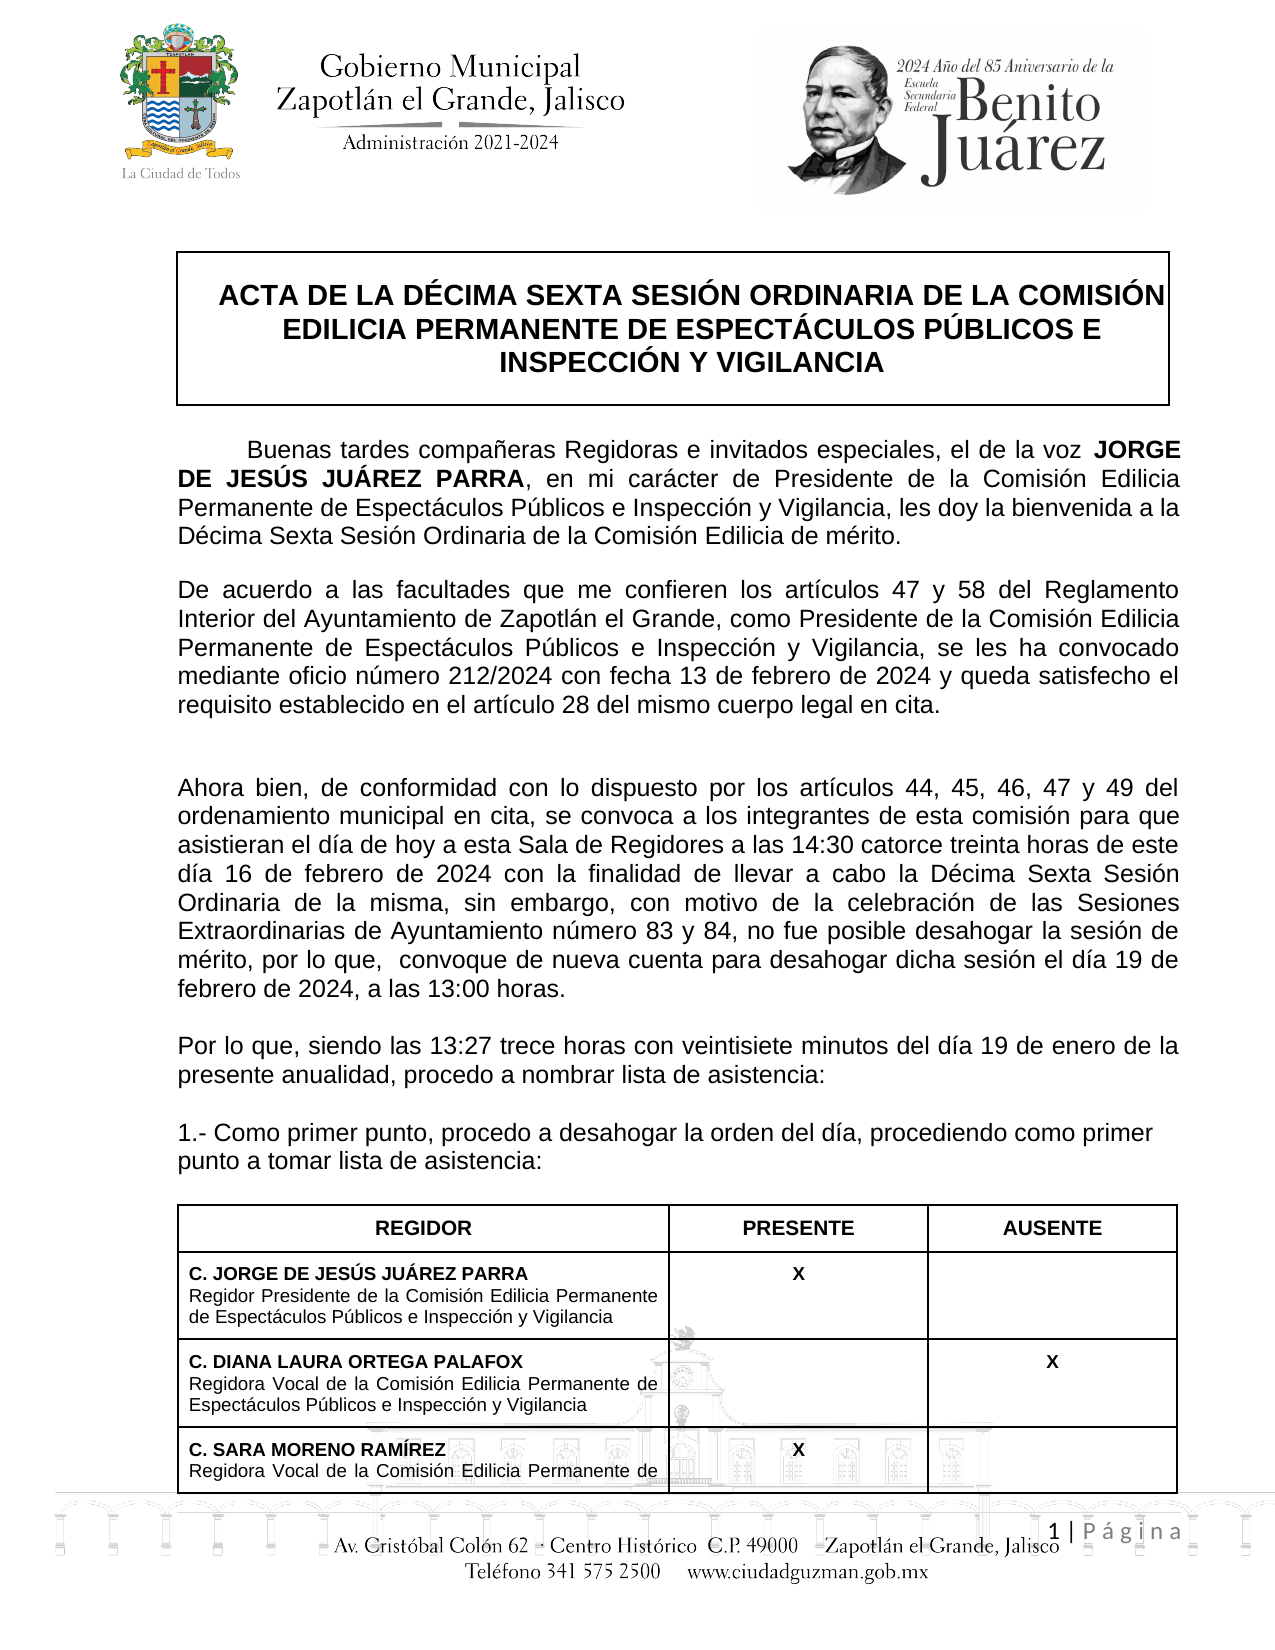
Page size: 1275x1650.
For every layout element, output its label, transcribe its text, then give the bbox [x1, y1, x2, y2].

picture [41, 0, 1275, 1627]
text Buenas tardes compañeras Regidoras e invitados especiales, el de la voz JORGE DE JESÚS JUÁREZ PARRA, en mi carácter de Presidente de la Comisión Edilicia Permanente de Espectáculos Públicos e Inspección y Vigilancia, les doy la bienvenida a la Décima Sexta Sesión Ordinaria de la Comisión Edilicia de mérito. [177, 435, 1181, 550]
table_cell X [670, 1428, 927, 1492]
table_cell [929, 1428, 1176, 1492]
table_cell [929, 1253, 1176, 1338]
table_header PRESENTE [670, 1206, 927, 1251]
text De acuerdo a las facultades que me confieren los artículos 47 y 58 del Reglamento Interior del Ayuntamiento de Zapotlán el Grande, como Presidente de la Comisión Edilicia Permanente de Espectáculos Públicos e Inspección y Vigilancia, se les ha convocado mediante oficio número 212/2024 con fecha 13 de febrero de 2024 y queda satisfecho el requisito establecido en el artículo 28 del mismo cuerpo legal en cita. [177, 575, 1181, 719]
table_cell C. DIANA LAURA ORTEGA PALAFOX Regidora Vocal de la Comisión Edilicia Permanente de Espectáculos Públicos e Inspección y Vigilancia [179, 1340, 668, 1426]
table_header AUSENTE [929, 1206, 1176, 1251]
text punto a tomar lista de asistencia: [177, 1146, 1181, 1175]
text Ahora bien, de conformidad con lo dispuesto por los artículos 44, 45, 46, 47 y 49 del ordenamiento municipal en cita, se convoca a los integrantes de esta comisión para que asistieran el día de hoy a esta Sala de Regidores a las 14:30 catorce treinta horas de este día 16 de febrero de 2024 con la finalidad de llevar a cabo la Décima Sexta Sesión Ordinaria de la misma, sin embargo, con motivo de la celebración de las Sesiones Extraordinarias de Ayuntamiento número 83 y 84, no fue posible desahogar la sesión de mérito, por lo que, convoque de nueva cuenta para desahogar dicha sesión el día 19 de febrero de 2024, a las 13:00 horas. [177, 772, 1181, 1002]
text Por lo que, siendo las 13:27 trece horas con veintisiete minutos del día 19 de enero de la presente anualidad, procedo a nombrar lista de asistencia: [177, 1031, 1181, 1089]
text 1.- Como primer punto, procedo a desahogar la orden del día, procediendo como primer [177, 1117, 1181, 1146]
table_cell C. JORGE DE JESÚS JUÁREZ PARRA Regidor Presidente de la Comisión Edilicia Permanente de Espectáculos Públicos e Inspección y Vigilancia [179, 1253, 668, 1338]
table_cell X [670, 1253, 927, 1338]
table_cell X [929, 1340, 1176, 1426]
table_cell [179, 1428, 668, 1492]
table_header ACTA DE LA DÉCIMA SEXTA SESIÓN ORDINARIA DE LA COMISIÓN EDILICIA PERMANENTE DE ESPECTÁCULOS PÚBLICOS E INSPECCIÓN Y VIGILANCIA [178, 253, 1168, 404]
table_cell [670, 1340, 927, 1426]
table_header REGIDOR [179, 1206, 668, 1251]
